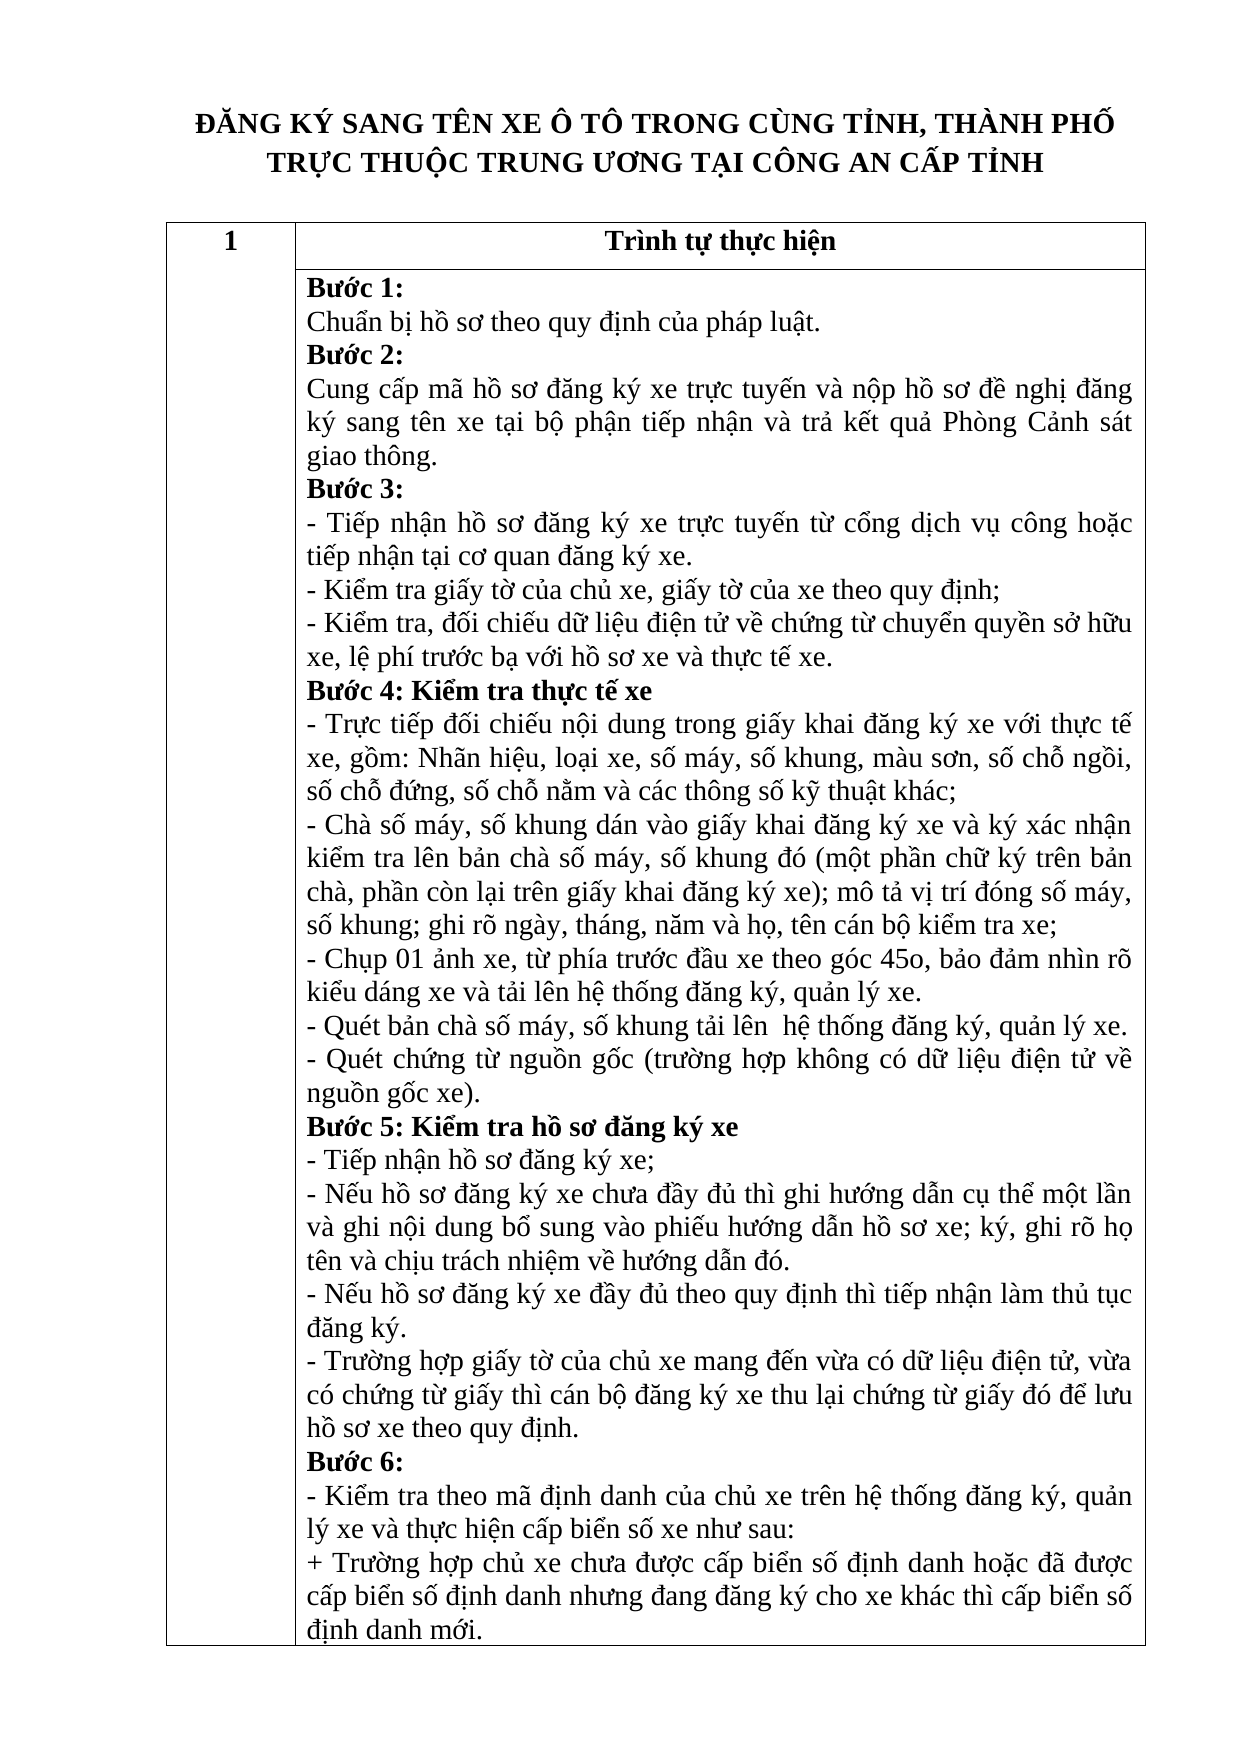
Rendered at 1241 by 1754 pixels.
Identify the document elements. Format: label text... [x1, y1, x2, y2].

text ĐĂNG KÝ SANG TÊN XE Ô TÔ TRONG CÙNG TỈNH, THÀNH PHỐ [177, 106, 1134, 140]
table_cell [296, 270, 1145, 1645]
table_header Trình tự thực hiện [296, 223, 1145, 269]
table_header 1 [167, 223, 295, 1645]
text TRỰC THUỘC TRUNG ƯƠNG TẠI CÔNG AN CẤP TỈNH [177, 145, 1134, 178]
